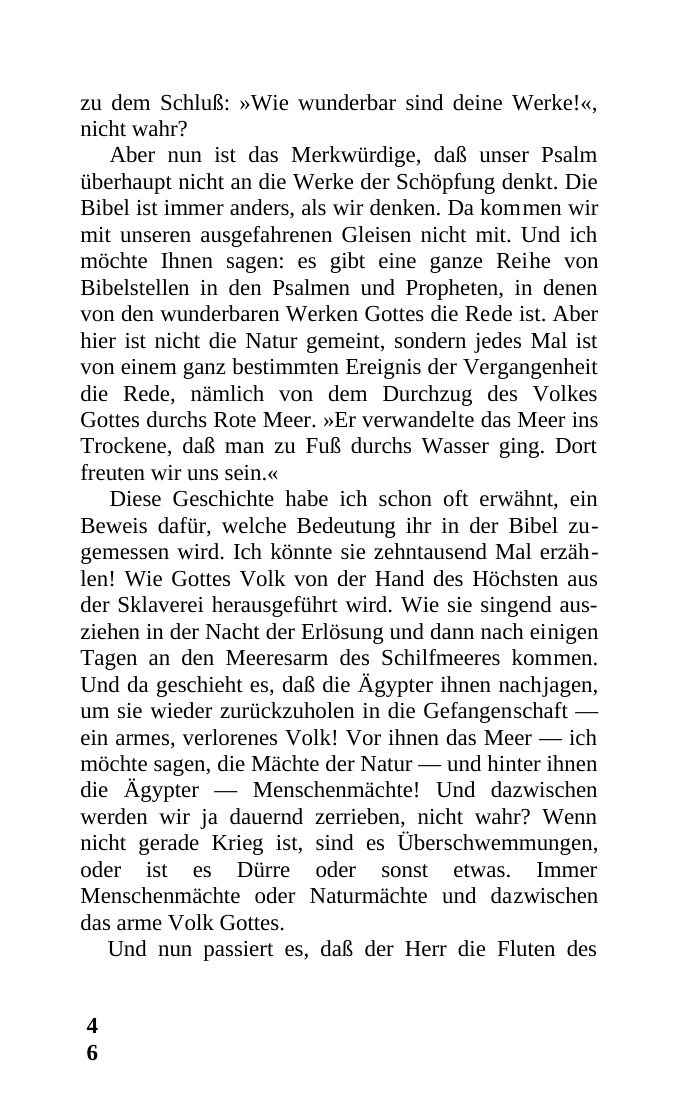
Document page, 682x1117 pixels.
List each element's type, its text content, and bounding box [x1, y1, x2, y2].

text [80, 936, 598, 962]
text Aber nun ist das Merkwürdige, daß unser Psalm überhaupt nicht an die Werke der Schöpfung denkt. Die Bibel ist immer anders, als wir denken. Da kommen wir mit unseren ausgefahrenen Gleisen nicht mit. Und ich möchte Ihnen sagen: es gibt eine ganze Reihe von Bibelstellen in den Psalmen und Propheten, in denen von den wunderbaren Werken Gottes die Rede ist. Aber hier ist nicht die Natur gemeint, sondern jedes Mal ist von einem ganz bestimmten Ereignis der Vergangenheit die Rede, nämlich von dem Durchzug des Volkes Gottes durchs Rote Meer. »Er verwandelte das Meer ins Trockene, daß man zu Fuß durchs Wasser ging. Dort freuten wir uns sein.« [80, 142, 598, 486]
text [80, 89, 598, 142]
text Diese Geschichte habe ich schon oft erwähnt, ein Beweis dafür, welche Bedeutung ihr in der Bibel zugemessen wird. Ich könnte sie zehntausend Mal erzählen! Wie Gottes Volk von der Hand des Höchsten aus der Sklaverei herausgeführt wird. Wie sie singend aus- ziehen in der Nacht der Erlösung und dann nach einigen Tagen an den Meeresarm des Schilfmeeres kommen. Und da geschieht es, daß die Ägypter ihnen nachjagen, um sie wieder zurückzuholen in die Gefangenschaft — ein armes, verlorenes Volk! Vor ihnen das Meer — ich möchte sagen, die Mächte der Natur — und hinter ihnen die Ägypter — Menschenmächte! Und dazwischen werden wir ja dauernd zerrieben, nicht wahr? Wenn nicht gerade Krieg ist, sind es Überschwemmungen, oder ist es Dürre oder sonst etwas. Immer Menschenmächte oder Naturmächte und dazwischen das arme Volk Gottes. [80, 486, 598, 936]
